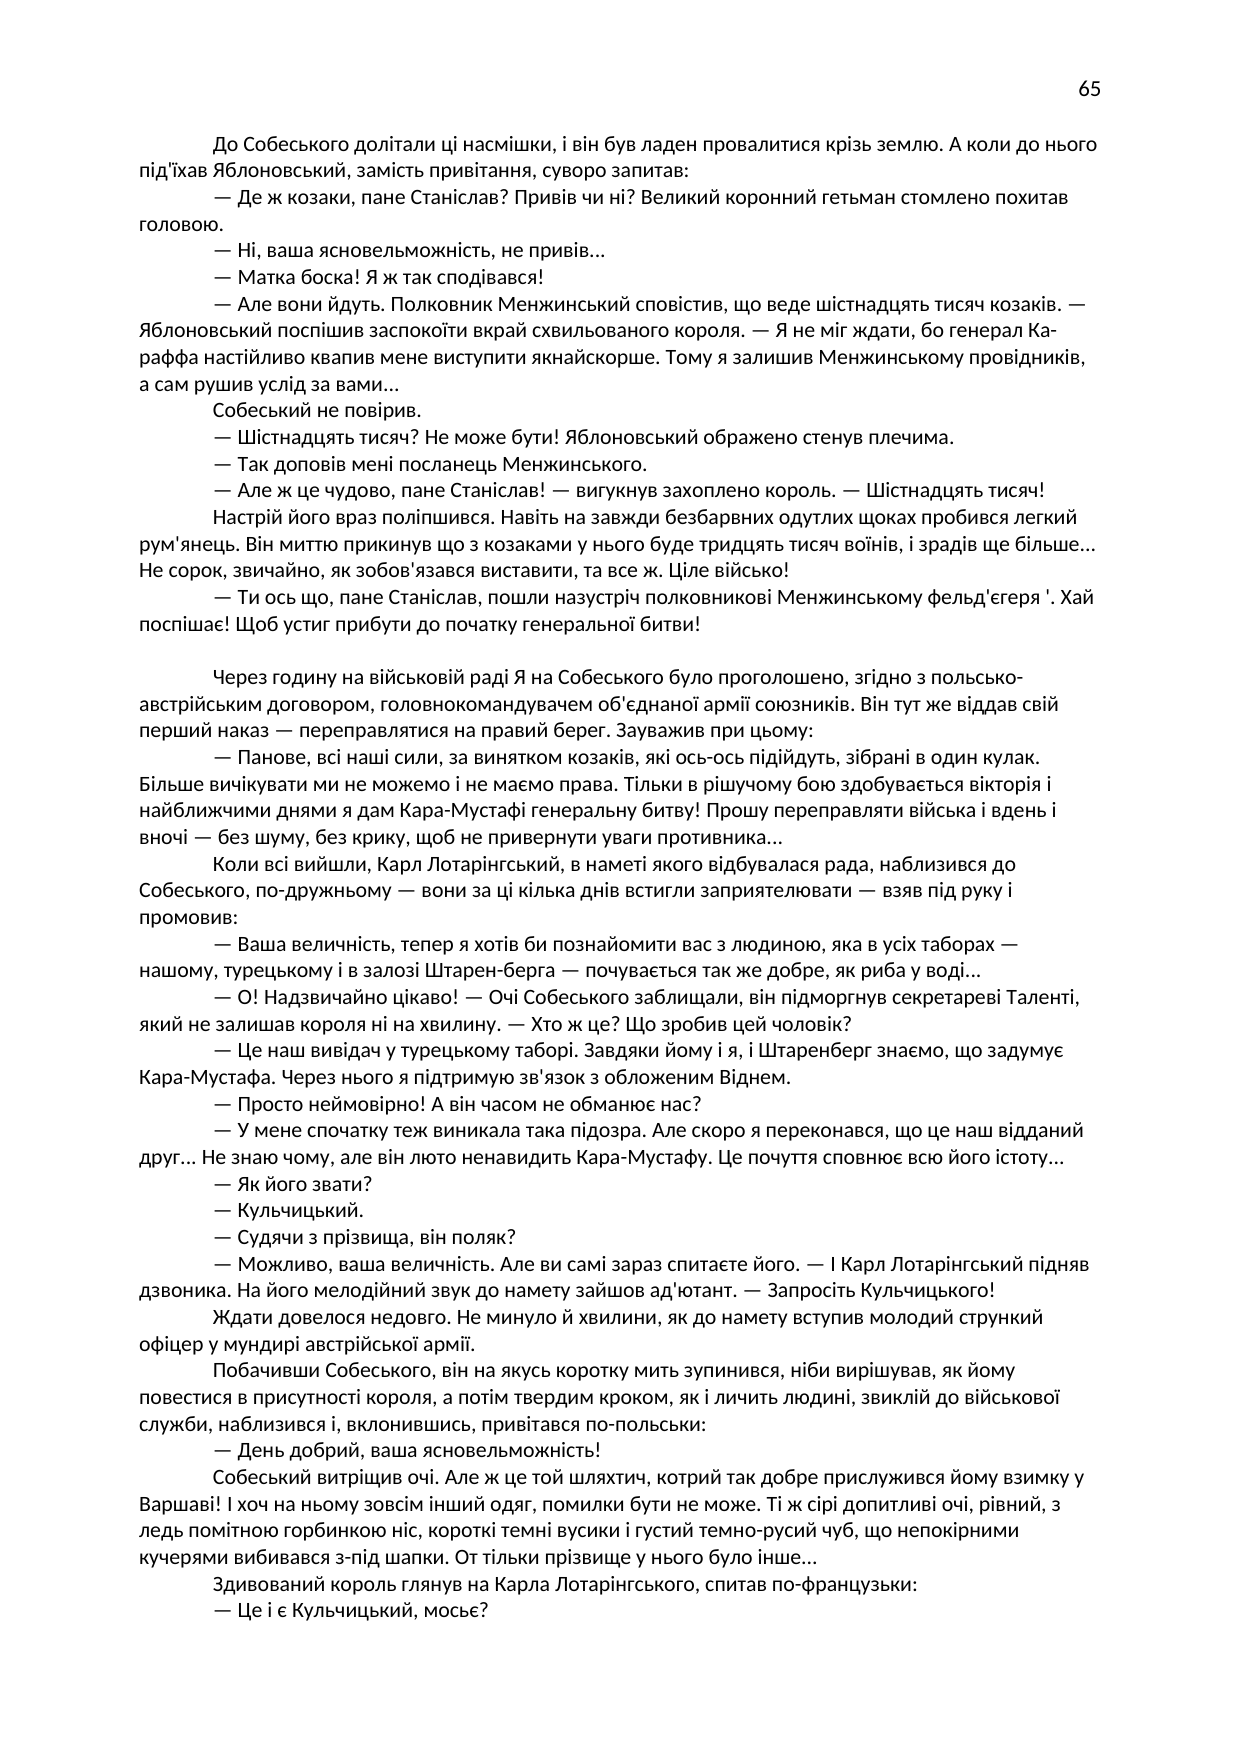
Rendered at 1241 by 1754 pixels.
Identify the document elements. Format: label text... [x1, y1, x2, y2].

text — Матка боска! Я ж так сподівався! [139, 263, 1101, 290]
text Через годину на військовій раді Я на Собеського було проголошено, згідно з польсько-австрійським договором, головнокомандувачем об'єднаної армії союзників. Він тут же віддав свій перший наказ — переправлятися на правий берег. Зауважив при цьому: [139, 663, 1101, 743]
text — Просто неймовірно! А він часом не обманює нас? [139, 1090, 1101, 1116]
text — Це і є Кульчицький, мосьє? [139, 1596, 1101, 1623]
text — Панове, всі наші сили, за винятком козаків, які ось-ось підійдуть, зібрані в один кулак. Більше вичікувати ми не можемо і не маємо права. Тільки в рішучому бою здобувається вікторія і найближчими днями я дам Кара-Мустафі генеральну битву! Прошу переправляти війська і вдень і вночі — без шуму, без крику, щоб не привернути уваги противника... [139, 743, 1101, 850]
text — Але ж це чудово, пане Станіслав! — вигукнув захоплено король. — Шістнадцять тисяч! [139, 476, 1101, 503]
text — Ти ось що, пане Станіслав, пошли назустріч полковникові Менжинському фельд'єгеря '. Хай поспішає! Щоб устиг прибути до початку генеральної битви! [139, 583, 1101, 636]
text — Кульчицький. [139, 1196, 1101, 1223]
text — У мене спочатку теж виникала така підозра. Але скоро я переконався, що це наш відданий друг... Не знаю чому, але він люто ненавидить Кара-Мустафу. Це почуття сповнює всю його істоту... [139, 1116, 1101, 1170]
text До Собеського долітали ці насмішки, і він був ладен провалитися крізь землю. А коли до нього під'їхав Яблоновський, замість привітання, суворо запитав: [139, 130, 1101, 183]
text — Але вони йдуть. Полковник Менжинський сповістив, що веде шістнадцять тисяч козаків. — Яблоновський поспішив заспокоїти вкрай схвильованого короля. — Я не міг ждати, бо генерал Ка-раффа настійливо квапив мене виступити якнайскорше. Тому я залишив Менжинському провідників, а сам рушив услід за вами... [139, 290, 1101, 396]
text — Шістнадцять тисяч? Не може бути! Яблоновський ображено стенув плечима. [139, 423, 1101, 450]
text — Де ж козаки, пане Станіслав? Привів чи ні? Великий коронний гетьман стомлено похитав головою. [139, 183, 1101, 236]
text — Так доповів мені посланець Менжинського. [139, 450, 1101, 476]
text Собеський не повірив. [139, 396, 1101, 423]
text — День добрий, ваша ясновельможність! [139, 1436, 1101, 1463]
text — Як його звати? [139, 1170, 1101, 1196]
text — Це наш вивідач у турецькому таборі. Завдяки йому і я, і Штаренберг знаємо, що задумує Кара-Мустафа. Через нього я підтримую зв'язок з обложеним Віднем. [139, 1036, 1101, 1090]
text Побачивши Собеського, він на якусь коротку мить зупинився, ніби вирішував, як йому повестися в присутності короля, а потім твердим кроком, як і личить людині, звиклій до військової служби, наблизився і, вклонившись, привітався по-польськи: [139, 1356, 1101, 1436]
text Коли всі вийшли, Карл Лотарінгський, в наметі якого відбувалася рада, наблизився до Собеського, по-дружньому — вони за ці кілька днів встигли заприятелювати — взяв під руку і промовив: [139, 850, 1101, 930]
text Ждати довелося недовго. Не минуло й хвилини, як до намету вступив молодий стрункий офіцер у мундирі австрійської армії. [139, 1303, 1101, 1356]
text — Можливо, ваша величність. Але ви самі зараз спитаєте його. — І Карл Лотарінгський підняв дзвоника. На його мелодійний звук до намету зайшов ад'ютант. — Запросіть Кульчицького! [139, 1250, 1101, 1303]
text — О! Надзвичайно цікаво! — Очі Собеського заблищали, він підморгнув секретареві Таленті, який не залишав короля ні на хвилину. — Хто ж це? Що зробив цей чоловік? [139, 983, 1101, 1036]
text — Судячи з прізвища, він поляк? [139, 1223, 1101, 1250]
text Настрій його враз поліпшився. Навіть на завжди безбарвних одутлих щоках пробився легкий рум'янець. Він миттю прикинув що з козаками у нього буде тридцять тисяч воїнів, і зрадів ще більше... Не сорок, звичайно, як зобов'язався виставити, та все ж. Ціле військо! [139, 503, 1101, 583]
text Собеський витріщив очі. Але ж це той шляхтич, котрий так добре прислужився йому взимку у Варшаві! І хоч на ньому зовсім інший одяг, помилки бути не може. Ті ж сірі допитливі очі, рівний, з ледь помітною горбинкою ніс, короткі темні вусики і густий темно-русий чуб, що непокірними кучерями вибивався з-під шапки. От тільки прізвище у нього було інше... [139, 1463, 1101, 1570]
text Здивований король глянув на Карла Лотарінгського, спитав по-французьки: [139, 1570, 1101, 1596]
text — Ваша величність, тепер я хотів би познайомити вас з людиною, яка в усіх таборах — нашому, турецькому і в залозі Штарен-берга — почувається так же добре, як риба у воді... [139, 930, 1101, 983]
text — Ні, ваша ясновельможність, не привів... [139, 236, 1101, 263]
